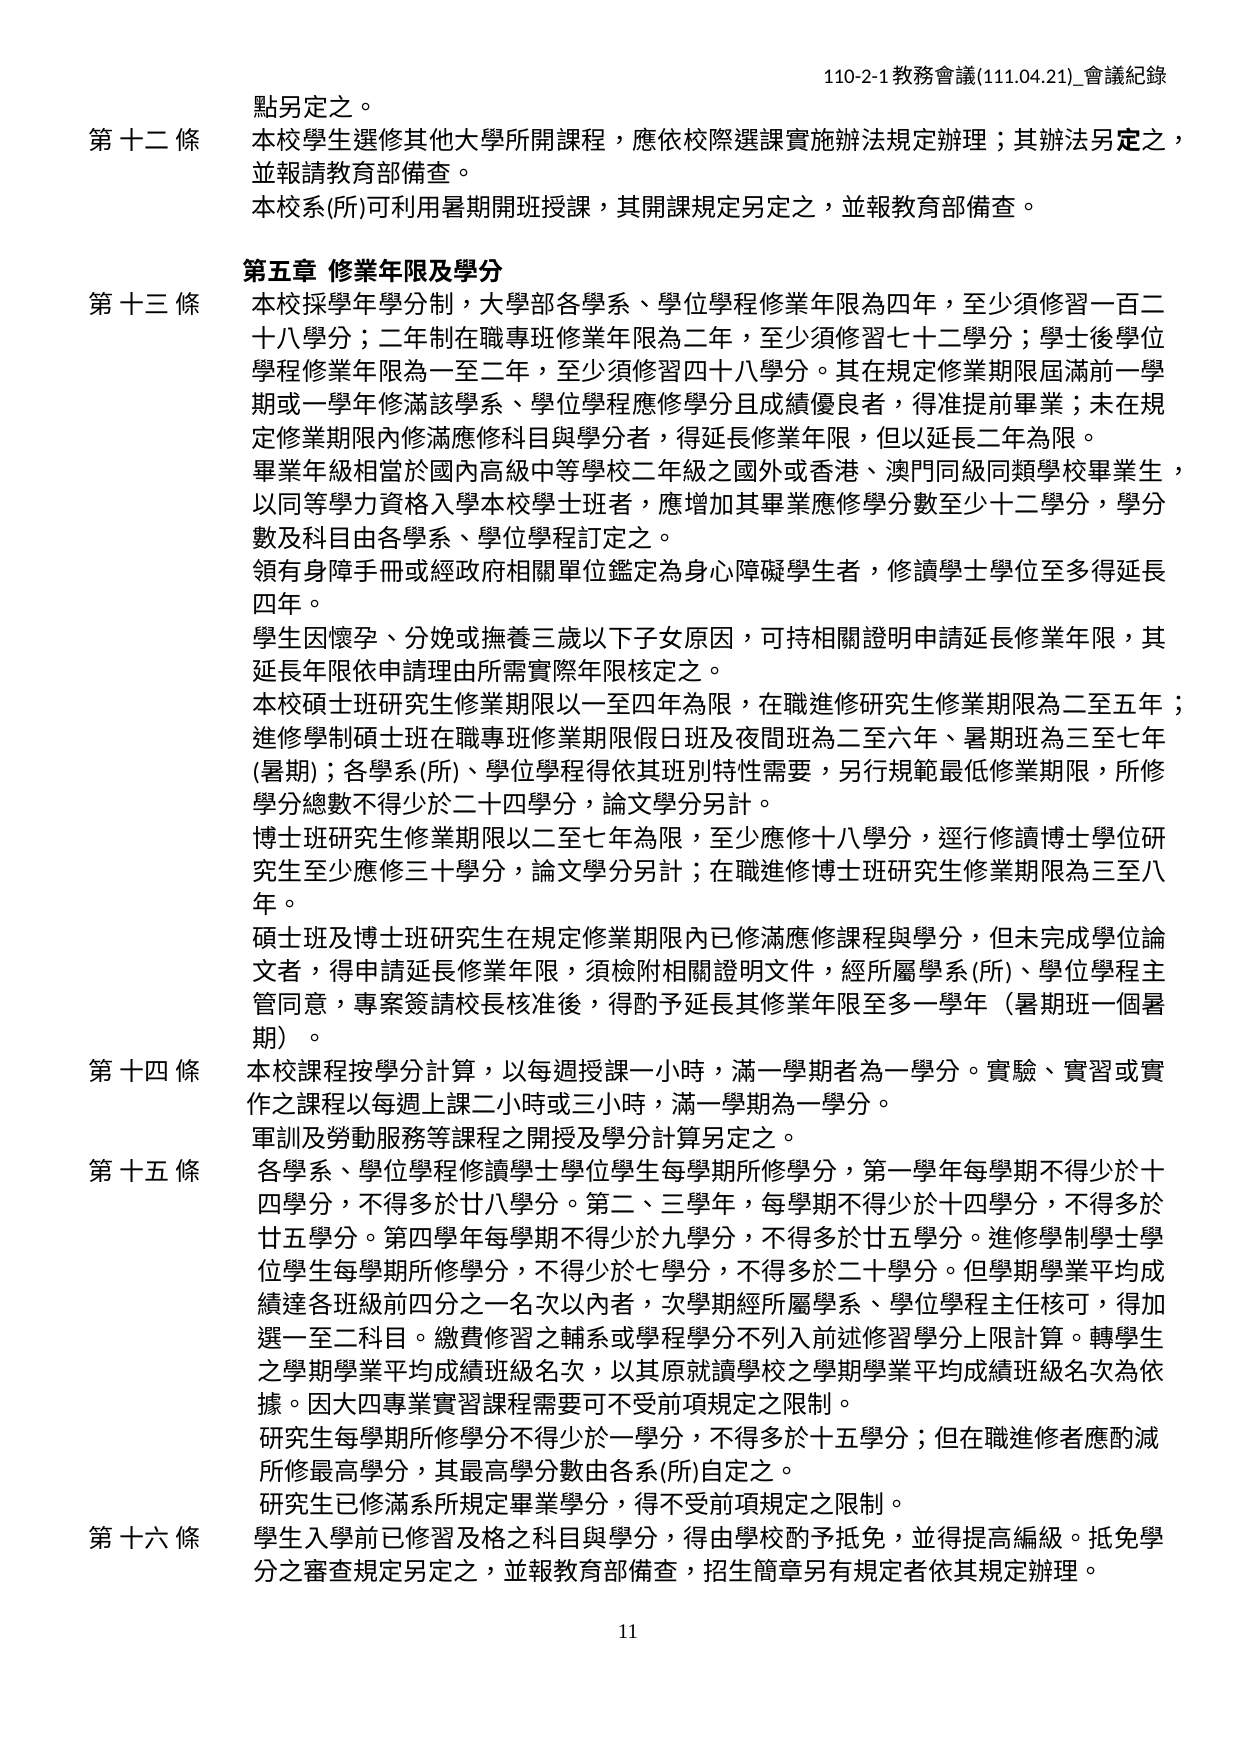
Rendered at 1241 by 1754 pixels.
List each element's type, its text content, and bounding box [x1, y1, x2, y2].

text 第 十四 條 本校課程按學分計算，以每週授課一小時，滿一學期者為一學分。實驗、實習或實作之課程以每週上課二小時或三小時，滿一學期為一學分。 [89, 1054, 1167, 1121]
text 博士班研究生修業期限以二至七年為限，至少應修十八學分，逕行修讀博士學位研究生至少應修三十學分，論文學分另計；在職進修博士班研究生修業期限為三至八年。 [252, 821, 1167, 921]
text 第 十二 條 本校學生選修其他大學所開課程，應依校際選課實施辦法規定辦理；其辦法另定之，並報請教育部備查。 [89, 123, 1167, 189]
text 第 十三 條 本校採學年學分制，大學部各學系、學位學程修業年限為四年，至少須修習一百二十八學分；二年制在職專班修業年限為二年，至少須修習七十二學分；學士後學位學程修業年限為一至二年，至少須修習四十八學分。其在規定修業期限屆滿前一學期或一學年修滿該學系、學位學程應修學分且成績優良者，得准提前畢業；未在規定修業期限內修滿應修科目與學分者，得延長修業年限，但以延長二年為限。 [89, 287, 1167, 454]
text 第 十六 條 學生入學前已修習及格之科目與學分，得由學校酌予抵免，並得提高編級。抵免學分之審查規定另定之，並報教育部備查，招生簡章另有規定者依其規定辦理。 [89, 1521, 1167, 1587]
text 畢業年級相當於國內高級中等學校二年級之國外或香港、澳門同級同類學校畢業生，以同等學力資格入學本校學士班者，應增加其畢業應修學分數至少十二學分，學分數及科目由各學系、學位學程訂定之。 [252, 454, 1167, 554]
text 研究生每學期所修學分不得少於一學分，不得多於十五學分；但在職進修者應酌減所修最高學分，其最高學分數由各系(所)自定之。 [259, 1421, 1167, 1487]
text 本校碩士班研究生修業期限以一至四年為限，在職進修研究生修業期限為二至五年；進修學制碩士班在職專班修業期限假日班及夜間班為二至六年、暑期班為三至七年(暑期)；各學系(所)、學位學程得依其班別特性需要，另行規範最低修業期限，所修學分總數不得少於二十四學分，論文學分另計。 [252, 687, 1167, 821]
text 碩士班及博士班研究生在規定修業期限內已修滿應修課程與學分，但未完成學位論文者，得申請延長修業年限，須檢附相關證明文件，經所屬學系(所)、學位學程主管同意，專案簽請校長核准後，得酌予延長其修業年限至多一學年（暑期班一個暑期）。 [252, 921, 1167, 1054]
text 本校系(所)可利用暑期開班授課，其開課規定另定之，並報教育部備查。 [251, 189, 1167, 223]
text 領有身障手冊或經政府相關單位鑑定為身心障礙學生者，修讀學士學位至多得延長四年。 [252, 554, 1167, 621]
text 學生因懷孕、分娩或撫養三歲以下子女原因，可持相關證明申請延長修業年限，其延長年限依申請理由所需實際年限核定之。 [252, 621, 1167, 687]
text 軍訓及勞動服務等課程之開授及學分計算另定之。 [251, 1121, 1167, 1154]
text 研究生已修滿系所規定畢業學分，得不受前項規定之限制。 [259, 1487, 1167, 1521]
text 第五章 修業年限及學分 [242, 254, 1167, 287]
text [89, 89, 1167, 123]
text 第 十五 條 各學系、學位學程修讀學士學位學生每學期所修學分，第一學年每學期不得少於十四學分，不得多於廿八學分。第二、三學年，每學期不得少於十四學分，不得多於廿五學分。第四學年每學期不得少於九學分，不得多於廿五學分。進修學制學士學位學生每學期所修學分，不得少於七學分，不得多於二十學分。但學期學業平均成績達各班級前四分之一名次以內者，次學期經所屬學系、學位學程主任核可，得加選一至二科目。繳費修習之輔系或學程學分不列入前述修習學分上限計算。轉學生之學期學業平均成績班級名次，以其原就讀學校之學期學業平均成績班級名次為依據。因大四專業實習課程需要可不受前項規定之限制。 [89, 1154, 1167, 1421]
